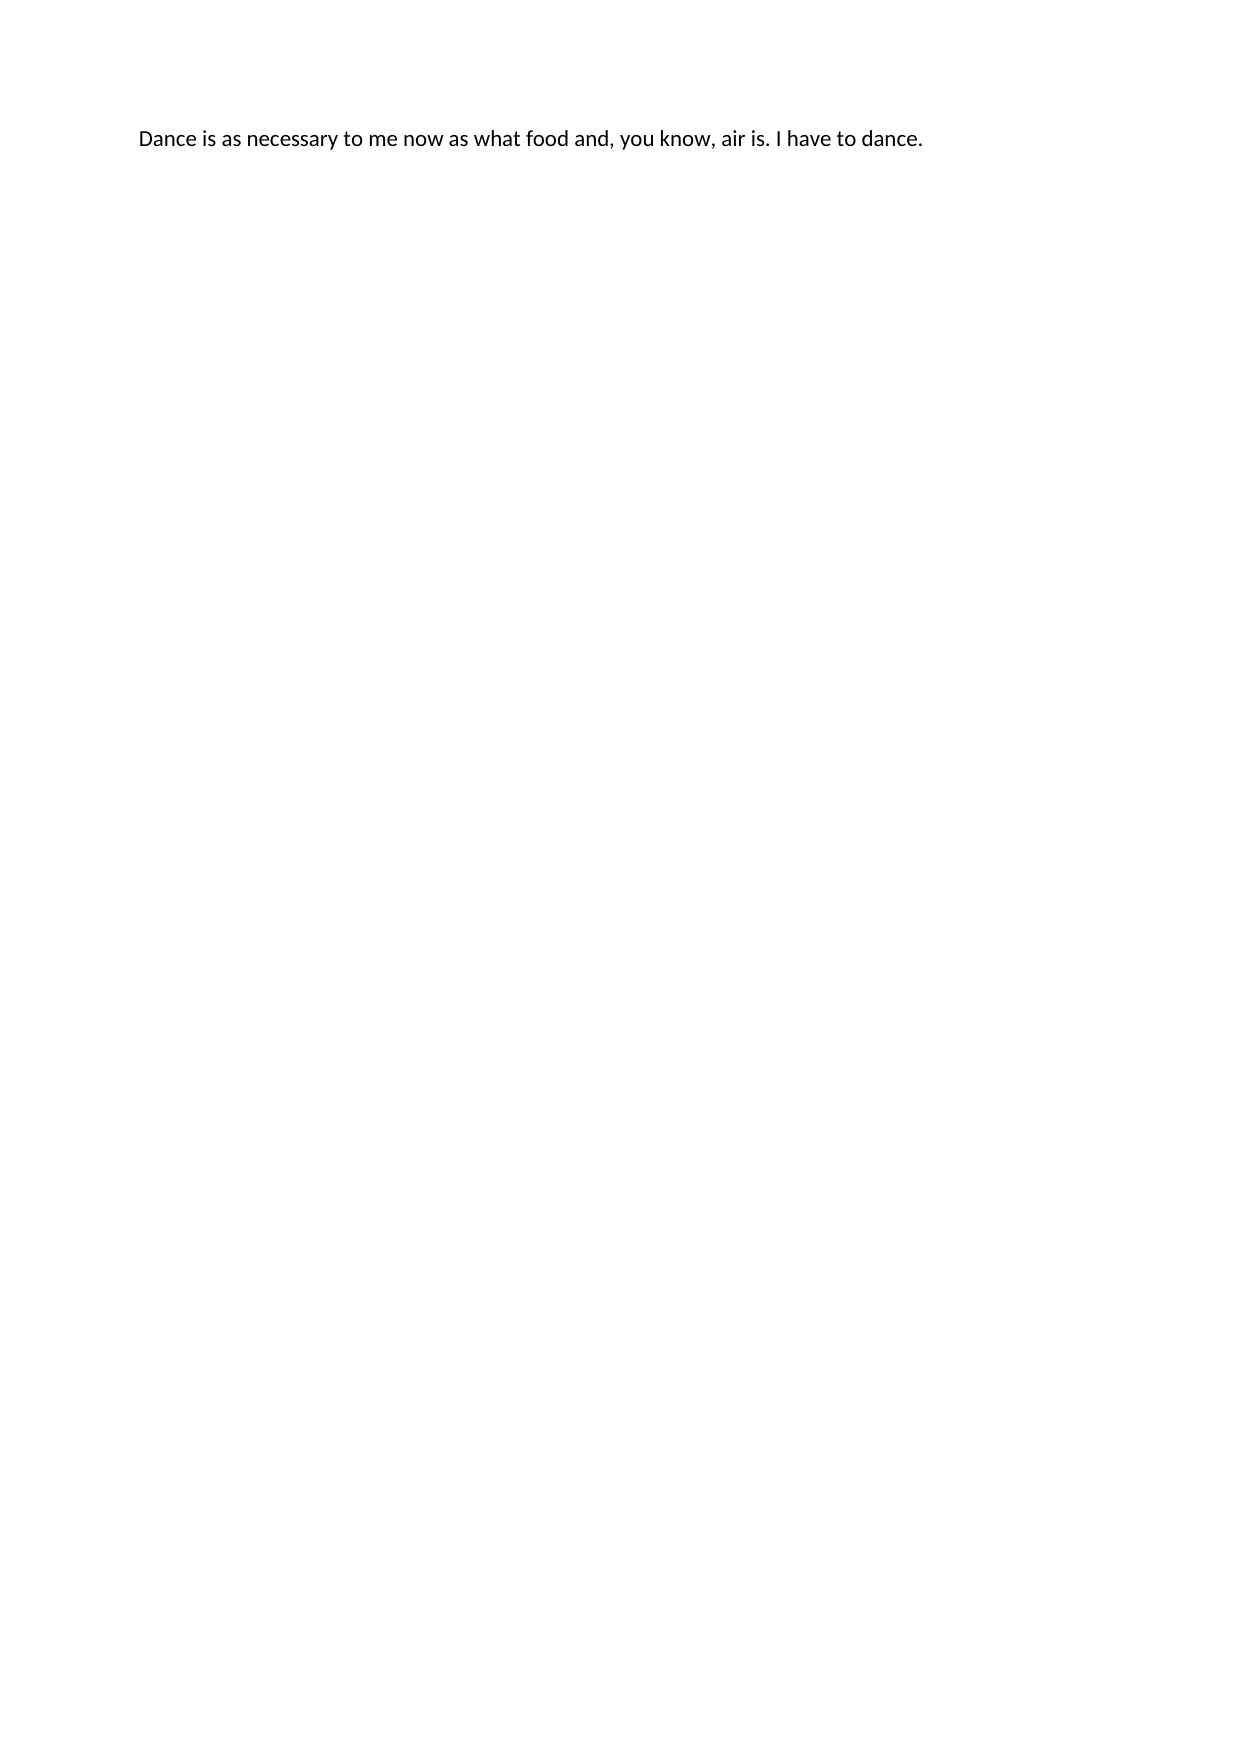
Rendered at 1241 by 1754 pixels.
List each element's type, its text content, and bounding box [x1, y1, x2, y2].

text Dance is as necessary to me now as what food and, you know, air is. I have to dance. [139, 124, 1101, 152]
